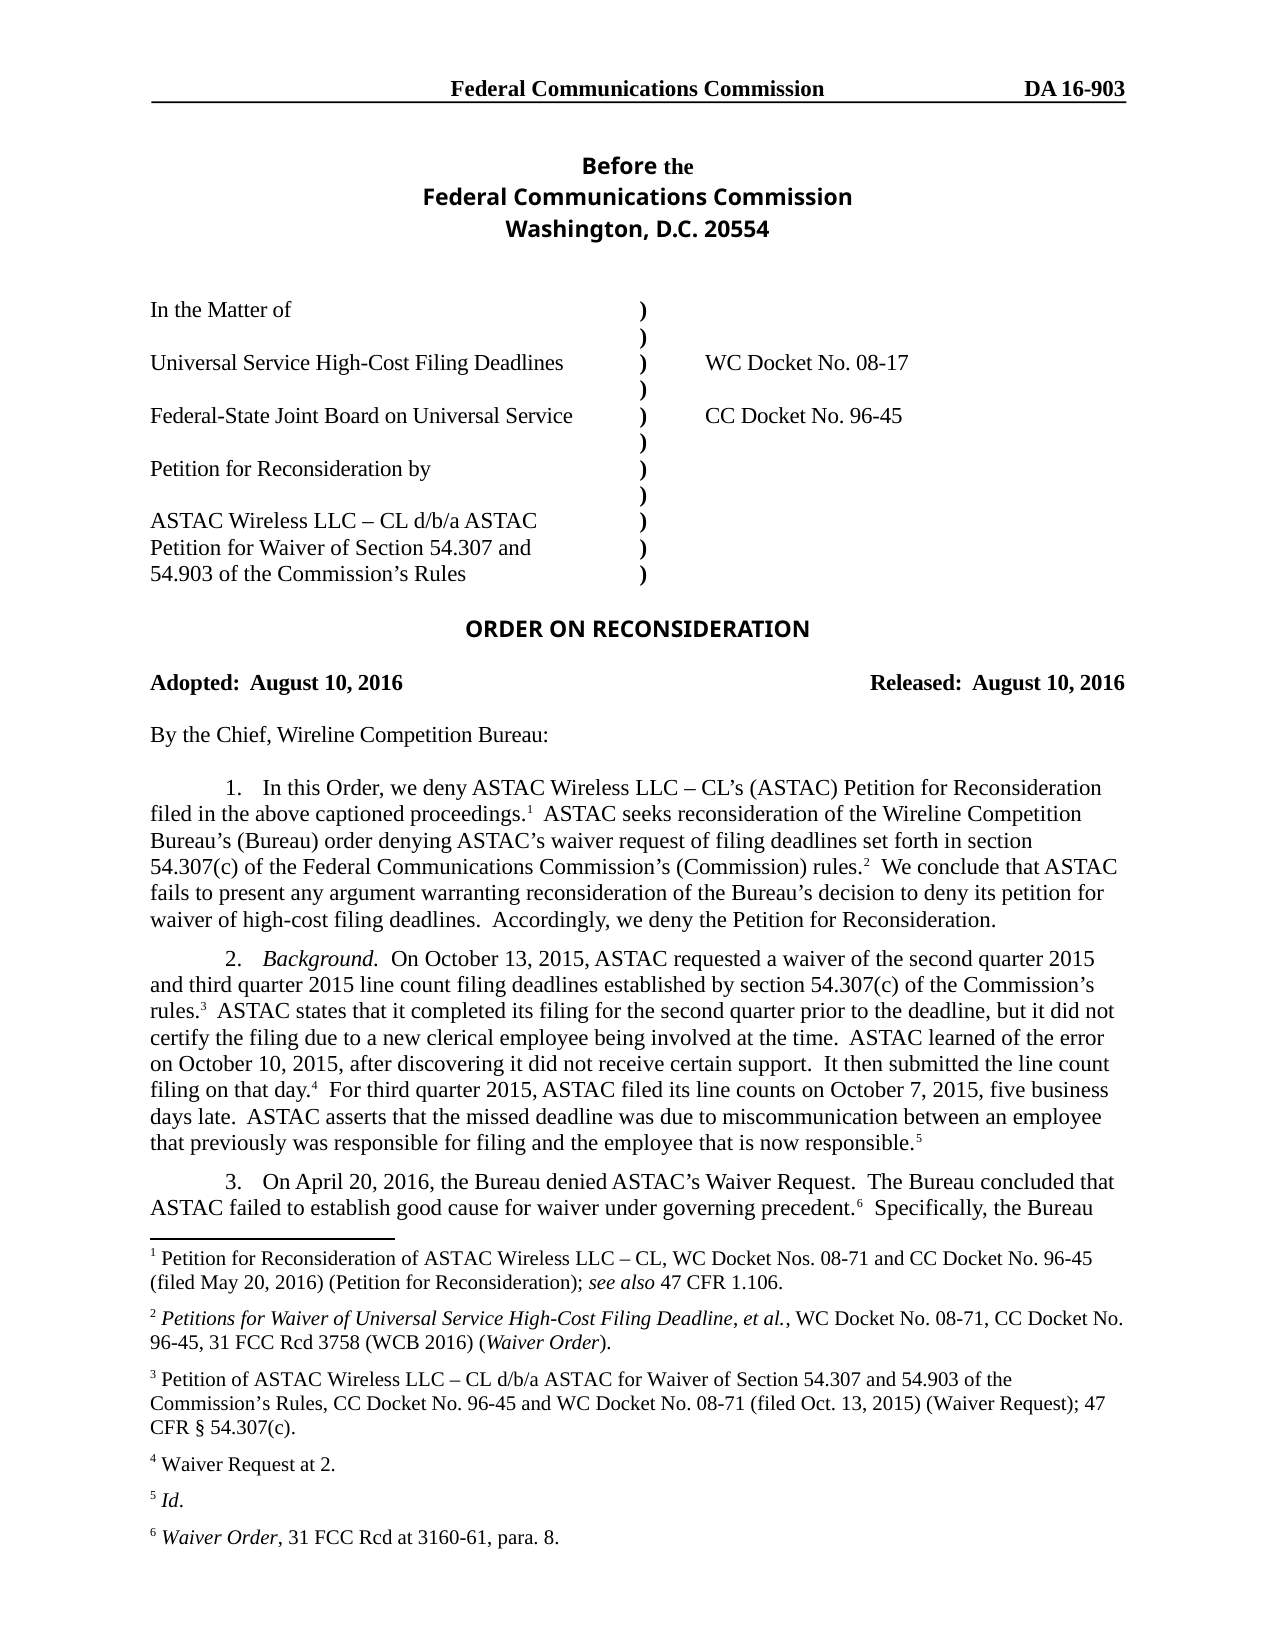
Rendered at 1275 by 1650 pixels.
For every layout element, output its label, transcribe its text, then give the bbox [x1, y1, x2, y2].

text Adopted: August 10, 2016 Released: August 10, 2016 [150, 670, 1125, 695]
text In this Order, we deny ASTAC Wireless LLC – CL’s (ASTAC) Petition for Reconsideration filed in the above captioned proceedings. ASTAC seeks reconsideration of the Wireline Competition Bureau’s (Bureau) order denying ASTAC’s waiver request of filing deadlines set forth in section 54.307(c) of the Federal Communications Commission’s (Commission) rules. We conclude that ASTAC fails to present any argument warranting reconsideration of the Bureau’s decision to deny its petition for waiver of high-cost filing deadlines. Accordingly, we deny the Petition for Reconsideration. [150, 774, 1125, 932]
text By the Chief, Wireline Competition Bureau: [150, 721, 1125, 748]
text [150, 1168, 1125, 1221]
table_header WC Docket No. 08-17 CC Docket No. 96-45 [694, 296, 1136, 586]
text Federal Communications Commission [150, 181, 1125, 212]
table_header ) ) ) ) ) ) ) ) ) ) ) [628, 296, 694, 586]
text Washington, D.C. 20554 [150, 212, 1125, 244]
text Background. On October 13, 2015, ASTAC requested a waiver of the second quarter 2015 and third quarter 2015 line count filing deadlines established by section 54.307(c) of the Commission’s rules. ASTAC states that it completed its filing for the second quarter prior to the deadline, but it did not certify the filing due to a new clerical employee being involved at the time. ASTAC learned of the error on October 10, 2015, after discovering it did not receive certain support. It then submitted the line count filing on that day. For third quarter 2015, ASTAC filed its line counts on October 7, 2015, five business days late. ASTAC asserts that the missed deadline was due to miscommunication between an employee that previously was responsible for filing and the employee that is now responsible. [150, 945, 1125, 1156]
table_header In the Matter of Universal Service High-Cost Filing Deadlines Federal-State Joint Board on Universal Service Petition for Reconsideration by ASTAC Wireless LLC – CL d/b/a ASTAC Petition for Waiver of Section 54.307 and 54.903 of the Commission’s Rules [139, 296, 628, 586]
text ORDER ON RECONSIDERATION [150, 613, 1125, 644]
text Before the [150, 150, 1125, 181]
